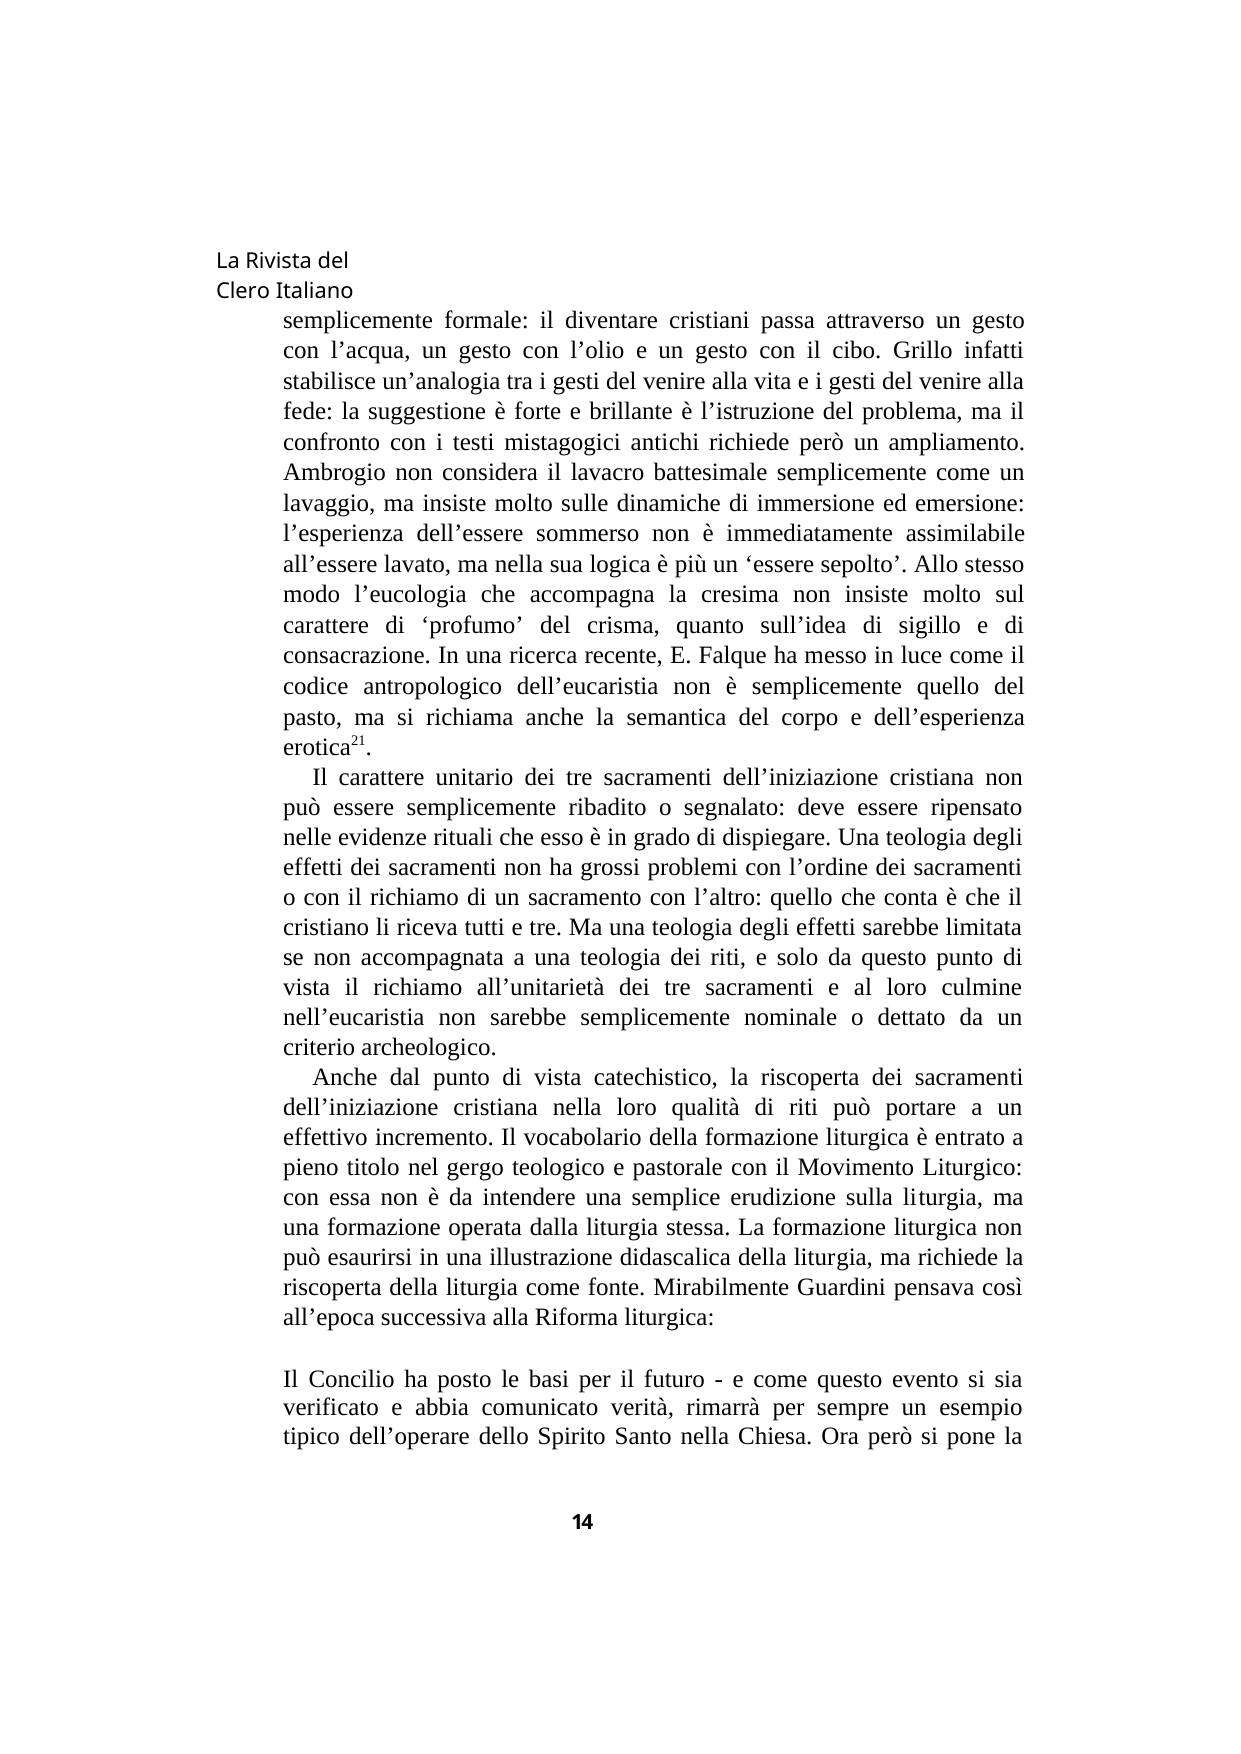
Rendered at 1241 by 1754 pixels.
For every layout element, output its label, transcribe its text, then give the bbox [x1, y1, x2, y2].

text Anche dal punto di vista catechistico, la riscoperta dei sacramenti dell’iniziazione cristiana nella loro qualità di riti può portare a un effettivo incremento. Il vocabolario della formazione liturgica è entrato a pieno titolo nel gergo teologico e pastorale con il Movimento Liturgico: con essa non è da intendere una semplice erudizione sulla liturgia, ma una formazione operata dalla liturgia stessa. La formazione liturgica non può esaurirsi in una illustrazione didascalica della liturgia, ma richiede la riscoperta della liturgia come fonte. Mirabilmente Guardini pensava così all’epoca successiva alla Riforma liturgica: [283, 1062, 1023, 1332]
text Il carattere unitario dei tre sacramenti dell’iniziazione cristiana non può essere semplicemente ribadito o segnalato: deve essere ripensato nelle evidenze rituali che esso è in grado di dispiegare. Una teologia degli effetti dei sacramenti non ha grossi problemi con l’ordine dei sacramenti o con il richiamo di un sacramento con l’altro: quello che conta è che il cristiano li riceva tutti e tre. Ma una teologia degli effetti sarebbe limitata se non accompagnata a una teologia dei riti, e solo da questo punto di vista il richiamo all’unitarietà dei tre sacramenti e al loro culmine nell’eucaristia non sarebbe semplicemente nominale o dettato da un criterio archeologico. [283, 762, 1023, 1062]
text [283, 1364, 1023, 1450]
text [283, 304, 1025, 762]
